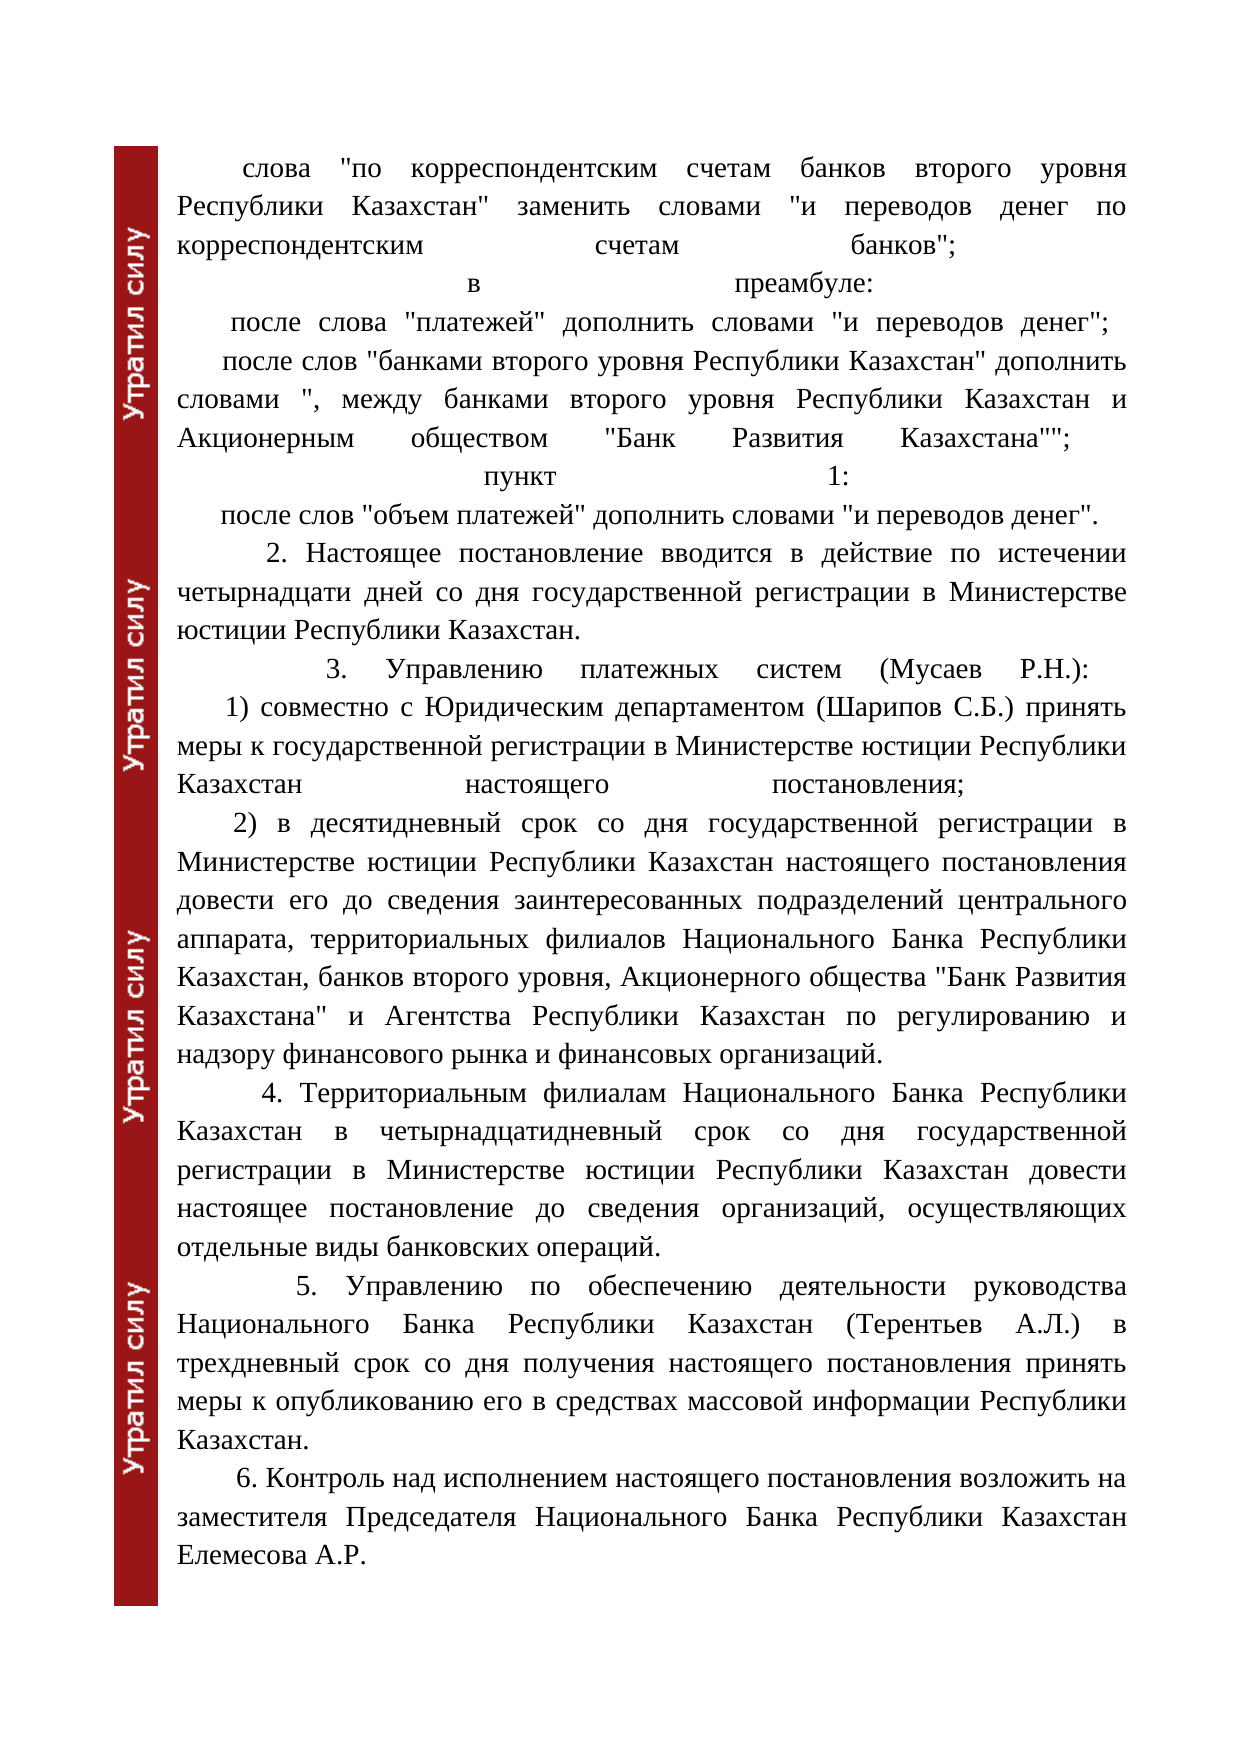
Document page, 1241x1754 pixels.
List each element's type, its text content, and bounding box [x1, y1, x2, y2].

text 6. Контроль над исполнением настоящего постановления возложить на заместителя Председателя Национального Банка Республики Казахстан Елемесова А.Р. [112, 1460, 1128, 1571]
text 5. Управлению по обеспечению деятельности руководства Национального Банка Республики Казахстан (Терентьев А.Л.) в трехдневный срок со дня получения настоящего постановления принять меры к опубликованию его в средствах массовой информации Республики Казахстан. [112, 1268, 1128, 1455]
text 4. Территориальным филиалам Национального Банка Республики Казахстан в четырнадцатидневный срок со дня государственной регистрации в Министерстве юстиции Республики Казахстан довести настоящее постановление до сведения организаций, осуществляющих отдельные виды банковских операций. [112, 1075, 1128, 1263]
picture [114, 1455, 158, 1460]
text 3. Управлению платежных систем (Мусаев Р.Н.): 1) совместно с Юридическим департаментом (Шарипов С.Б.) принять меры к государственной регистрации в Министерстве юстиции Республики Казахстан настоящего постановления; 2) в десятидневный срок со дня государственной регистрации в Министерстве юстиции Республики Казахстан настоящего постановления довести его до сведения заинтересованных подразделений центрального аппарата, территориальных филиалов Национального Банка Республики Казахстан, банков второго уровня, Акционерного общества "Банк Развития Казахстана" и Агентства Республики Казахстан по регулированию и надзору финансового рынка и финансовых организаций. [112, 651, 1128, 1070]
text 2. Настоящее постановление вводится в действие по истечении четырнадцати дней со дня государственной регистрации в Министерстве юстиции Республики Казахстан. [112, 535, 1128, 646]
picture [114, 1571, 158, 1606]
picture [114, 646, 158, 651]
picture [114, 1263, 158, 1268]
picture [114, 1070, 158, 1075]
picture [114, 146, 158, 150]
picture [114, 530, 158, 535]
